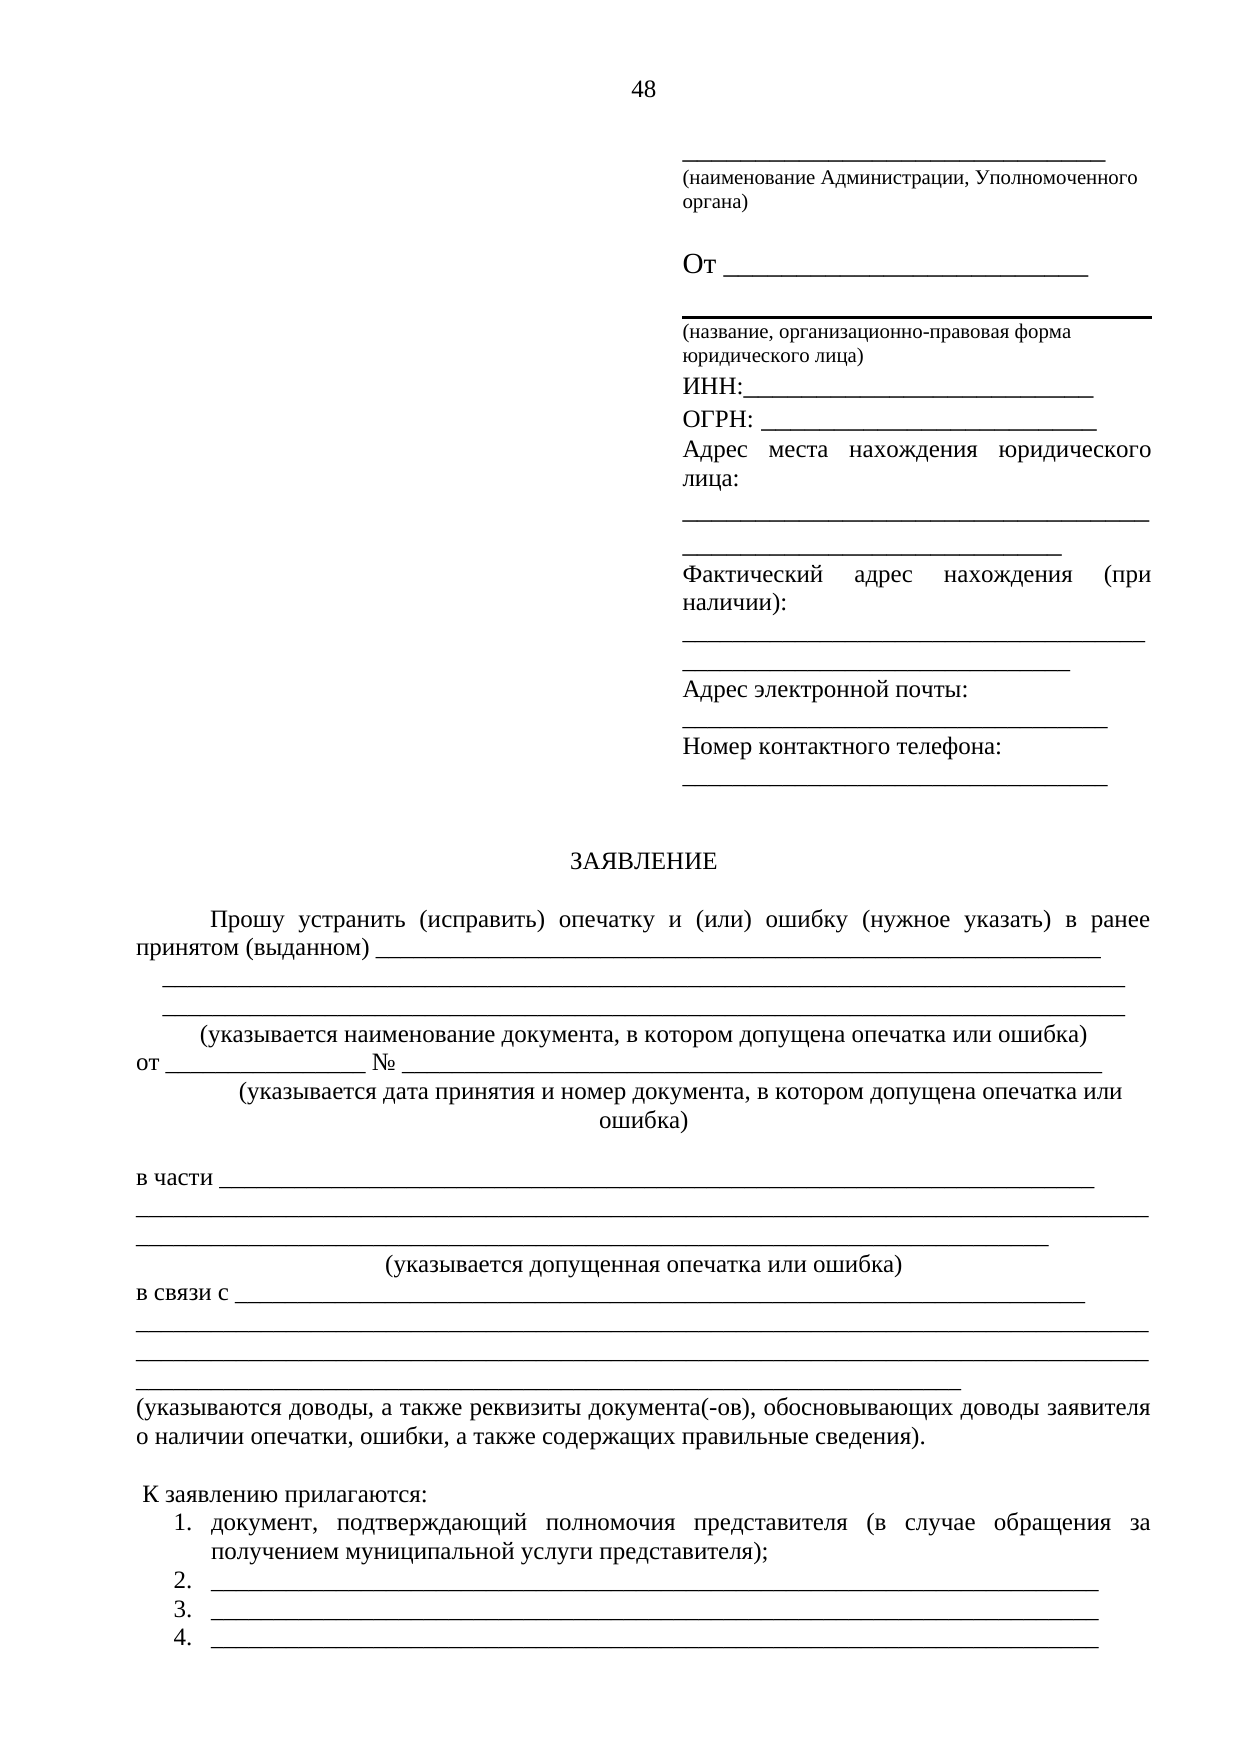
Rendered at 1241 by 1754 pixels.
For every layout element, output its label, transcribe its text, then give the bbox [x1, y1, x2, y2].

text (указывается дата принятия и номер документа, в котором допущена опечатка или ошибка) [136, 1076, 1152, 1134]
text (наименование Администрации, Уполномоченного органа) [682, 165, 1152, 213]
list _______________________________________________________________________ [173, 1622, 1152, 1651]
text __________________________________________________________________________________________________________________________________________________________ [136, 1191, 1152, 1249]
text ОГРН: _______________________ [682, 401, 1152, 434]
text _____________________________ [682, 131, 1152, 165]
text (указывается допущенная опечатка или ошибка) [136, 1249, 1152, 1277]
text __________________________________ [682, 760, 1152, 789]
text в части ______________________________________________________________________ [136, 1162, 1152, 1191]
text (название, организационно-правовая форма юридического лица) [682, 319, 1152, 367]
text От _________________________ [682, 247, 1152, 280]
text ИНН:________________________ [682, 367, 1152, 401]
text ЗАЯВЛЕНИЕ [136, 846, 1152, 875]
text ____________________________________________________________________________________________________________________________________________________________________________________________________________________________________ [136, 1306, 1152, 1392]
text Адрес электронной почты: [682, 674, 1152, 702]
list документ, подтверждающий полномочия представителя (в случае обращения за получением муниципальной услуги представителя); [173, 1507, 1152, 1565]
text от ________________ № ________________________________________________________ [136, 1047, 1152, 1076]
text _____________________________________________________________________________ _____________________________________________________________________________ (указывается наименование документа, в котором допущена опечатка или ошибка) [136, 961, 1152, 1047]
text ____________________________________________________________________ [682, 616, 1152, 674]
text __________________________________________________________ [682, 492, 1152, 559]
text Прошу устранить (исправить) опечатку и (или) ошибку (нужное указать) в ранее принятом (выданном) __________________________________________________________ [136, 904, 1152, 961]
text К заявлению прилагаются: [136, 1479, 1152, 1507]
text Адрес места нахождения юридического лица: [682, 434, 1152, 492]
list _______________________________________________________________________ [173, 1565, 1152, 1594]
text Номер контактного телефона: [682, 731, 1152, 760]
list _______________________________________________________________________ [173, 1594, 1152, 1622]
text Фактический адрес нахождения (при наличии): [682, 559, 1152, 616]
text (указываются доводы, а также реквизиты документа(-ов), обосновывающих доводы заявителя о наличии опечатки, ошибки, а также содержащих правильные сведения). [136, 1392, 1152, 1450]
text в связи с ____________________________________________________________________ [136, 1277, 1152, 1306]
text __________________________________ [682, 702, 1152, 731]
